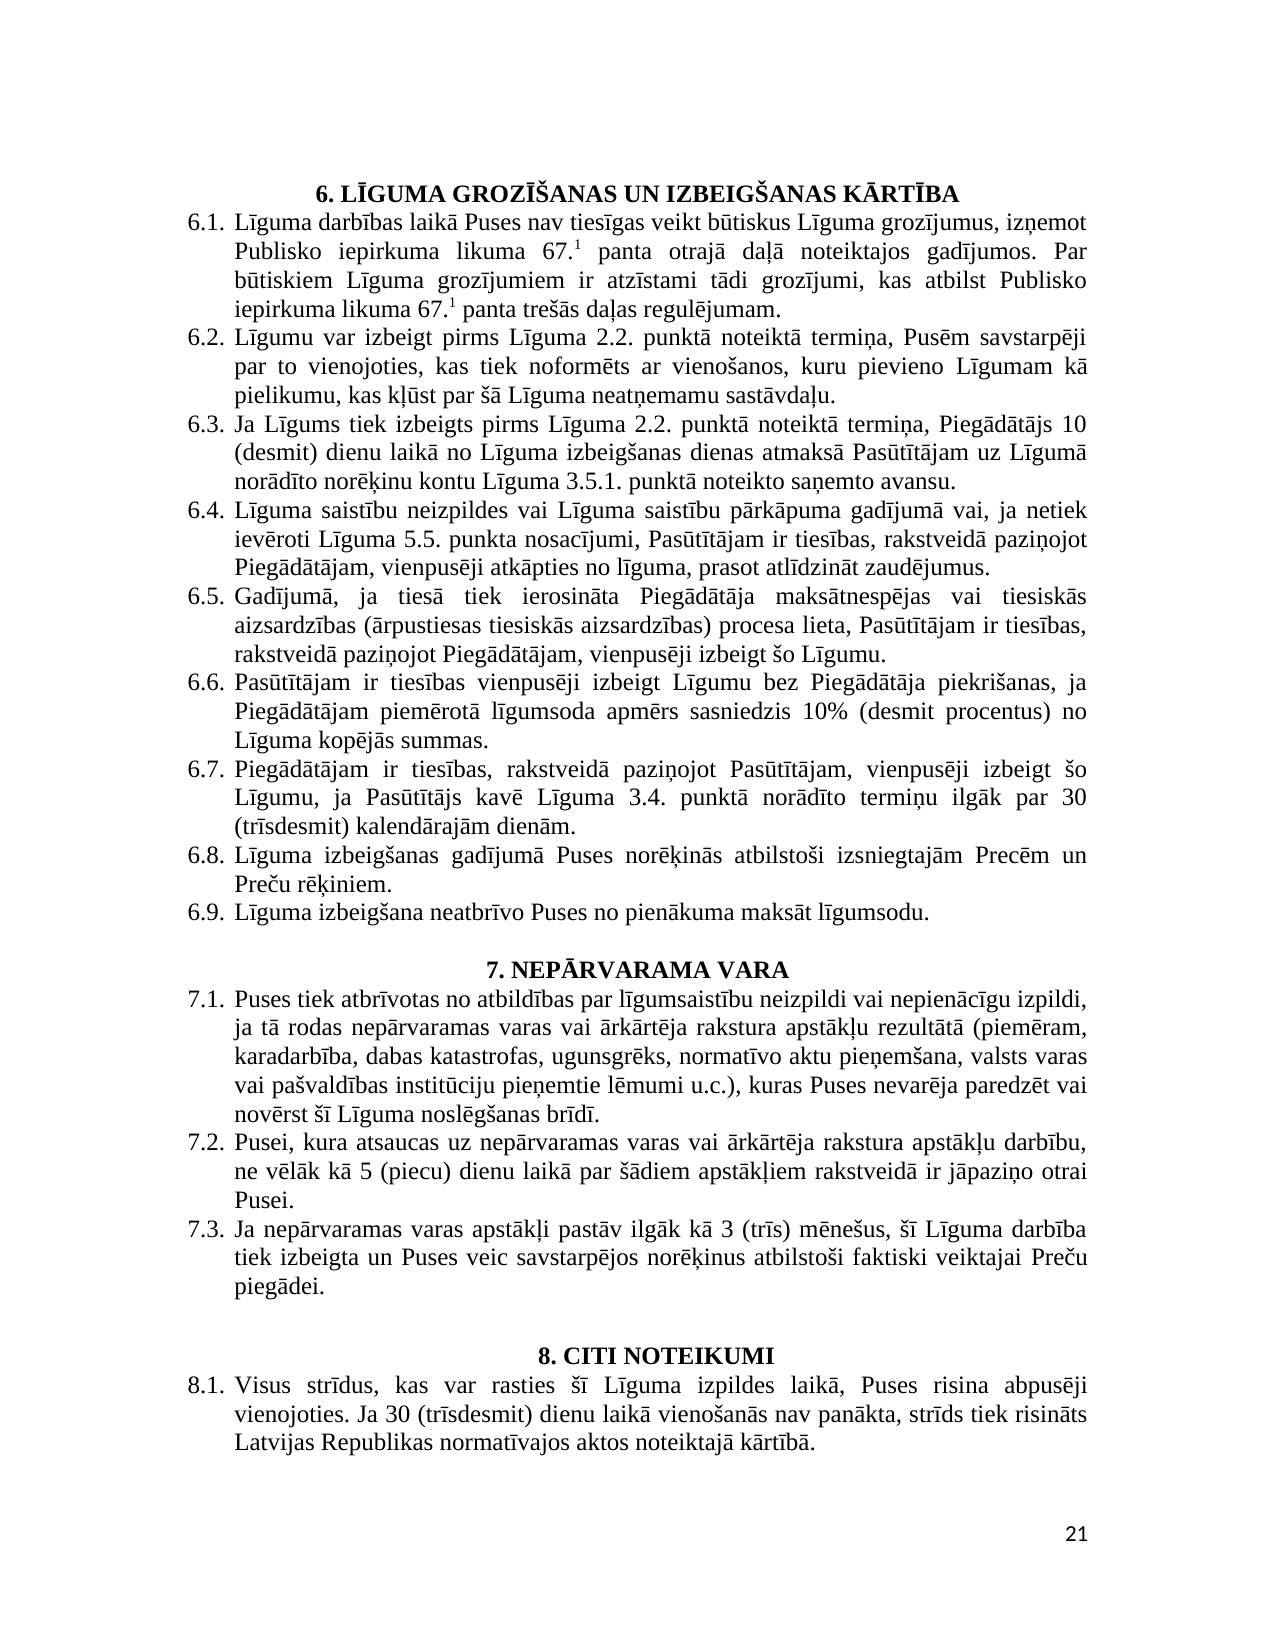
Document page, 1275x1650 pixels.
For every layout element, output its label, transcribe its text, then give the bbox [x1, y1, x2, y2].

list Pusei, kura atsaucas uz nepārvaramas varas vai ārkārtēja rakstura apstākļu darbību, ne vēlāk kā 5 (piecu) dienu laikā par šādiem apstākļiem rakstveidā ir jāpaziņo otrai Pusei. [187, 1127, 1088, 1214]
list Puses tiek atbrīvotas no atbildības par līgumsaistību neizpildi vai nepienācīgu izpildi, ja tā rodas nepārvaramas varas vai ārkārtēja rakstura apstākļu rezultātā (piemēram, karadarbība, dabas katastrofas, ugunsgrēks, normatīvo aktu pieņemšana, valsts varas vai pašvaldības institūciju pieņemtie lēmumi u.c.), kuras Puses nevarēja paredzēt vai novērst šī Līguma noslēgšanas brīdī. [187, 984, 1088, 1127]
list Līguma darbības laikā Puses nav tiesīgas veikt būtiskus Līguma grozījumus, izņemot Publisko iepirkuma likuma 67.1 panta otrajā daļā noteiktajos gadījumos. Par būtiskiem Līguma grozījumiem ir atzīstami tādi grozījumi, kas atbilst Publisko iepirkuma likuma 67.1 panta trešās daļas regulējumam. [187, 207, 1088, 322]
list Līguma saistību neizpildes vai Līguma saistību pārkāpuma gadījumā vai, ja netiek ievēroti Līguma 5.5. punkta nosacījumi, Pasūtītājam ir tiesības, rakstveidā paziņojot Piegādātājam, vienpusēji atkāpties no līguma, prasot atlīdzināt zaudējumus. [187, 495, 1088, 581]
list Līguma izbeigšana neatbrīvo Puses no pienākuma maksāt līgumsodu. [187, 897, 1088, 926]
list Ja Līgums tiek izbeigts pirms Līguma 2.2. punktā noteiktā termiņa, Piegādātājs 10 (desmit) dienu laikā no Līguma izbeigšanas dienas atmaksā Pasūtītājam uz Līgumā norādīto norēķinu kontu Līguma 3.5.1. punktā noteikto saņemto avansu. [187, 409, 1088, 495]
list Piegādātājam ir tiesības, rakstveidā paziņojot Pasūtītājam, vienpusēji izbeigt šo Līgumu, ja Pasūtītājs kavē Līguma 3.4. punktā norādīto termiņu ilgāk par 30 (trīsdesmit) kalendārajām dienām. [187, 754, 1088, 840]
list Līgumu var izbeigt pirms Līguma 2.2. punktā noteiktā termiņa, Pusēm savstarpēji par to vienojoties, kas tiek noformēts ar vienošanos, kuru pievieno Līgumam kā pielikumu, kas kļūst par šā Līguma neatņemamu sastāvdaļu. [187, 322, 1088, 409]
text 6. LĪGUMA GROZĪŠANAS UN IZBEIGŠANAS KĀRTĪBA [187, 179, 1088, 207]
list Pasūtītājam ir tiesības vienpusēji izbeigt Līgumu bez Piegādātāja piekrišanas, ja Piegādātājam piemērotā līgumsoda apmērs sasniedzis 10% (desmit procentus) no Līguma kopējās summas. [187, 667, 1088, 754]
list Visus strīdus, kas var rasties šī Līguma izpildes laikā, Puses risina abpusēji vienojoties. Ja 30 (trīsdesmit) dienu laikā vienošanās nav panākta, strīds tiek risināts Latvijas Republikas normatīvajos aktos noteiktajā kārtībā. [187, 1370, 1088, 1456]
list Līguma izbeigšanas gadījumā Puses norēķinās atbilstoši izsniegtajām Precēm un Preču rēķiniem. [187, 840, 1088, 897]
list Ja nepārvaramas varas apstākļi pastāv ilgāk kā 3 (trīs) mēnešus, šī Līguma darbība tiek izbeigta un Puses veic savstarpējos norēķinus atbilstoši faktiski veiktajai Preču piegādei. [187, 1214, 1088, 1300]
text 8. Citi noteikumi [225, 1341, 1088, 1370]
list Gadījumā, ja tiesā tiek ierosināta Piegādātāja maksātnespējas vai tiesiskās aizsardzības (ārpustiesas tiesiskās aizsardzības) procesa lieta, Pasūtītājam ir tiesības, rakstveidā paziņojot Piegādātājam, vienpusēji izbeigt šo Līgumu. [187, 581, 1088, 667]
text 7. NEPĀRVARAMA VARA [187, 955, 1088, 984]
